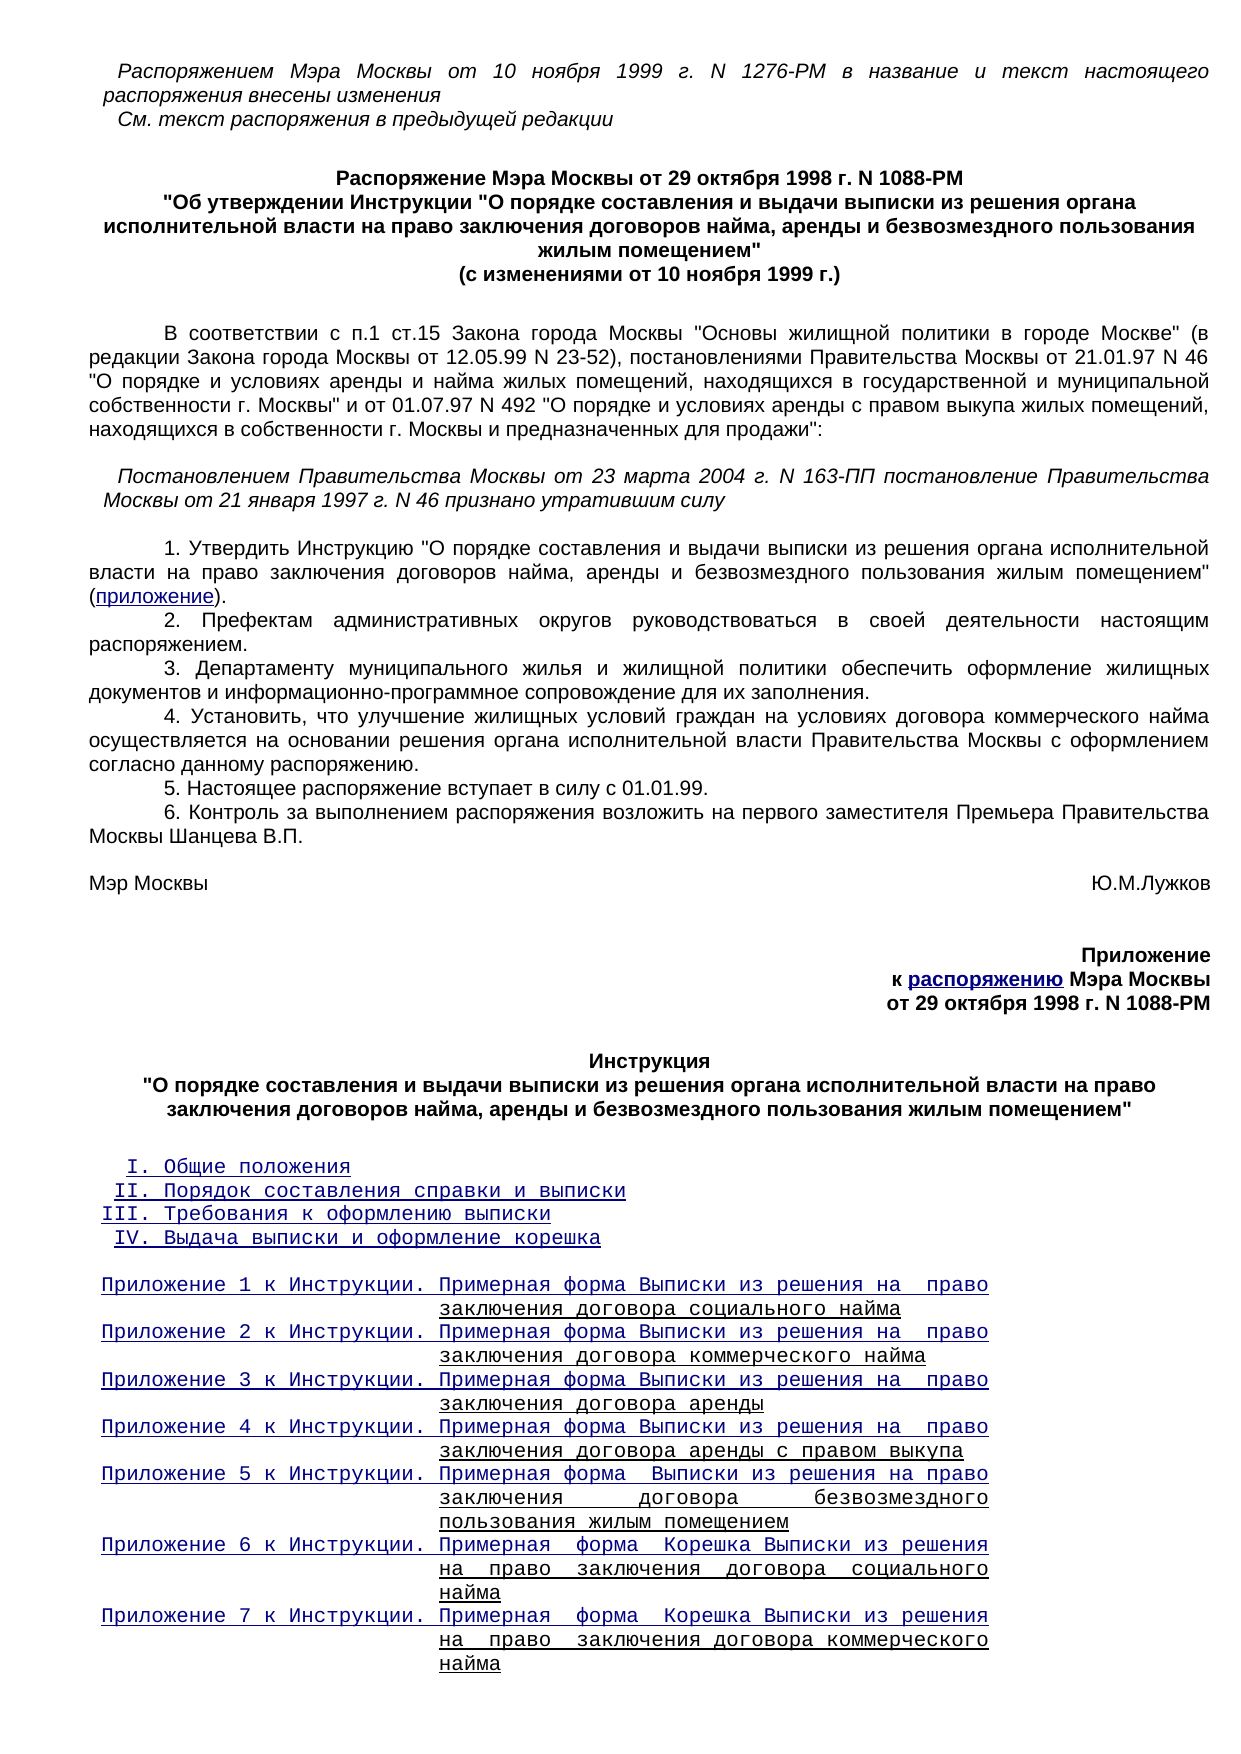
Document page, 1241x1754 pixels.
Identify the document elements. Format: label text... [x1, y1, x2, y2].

text Постановлением Правительства Москвы от 23 марта 2004 г. N 163-ПП постановление Правительства Москвы от 21 января 1997 г. N 46 признано утратившим силу [103, 464, 1211, 512]
text IV. Выдача выписки и оформление корешка [88, 1227, 1211, 1251]
text от 29 октября 1998 г. N 1088-РМ [88, 990, 1211, 1014]
text Приложение 5 к Инструкции. Примерная форма Выписки из решения на право [88, 1463, 1211, 1487]
text III. Требования к оформлению выписки [88, 1203, 1211, 1227]
text Приложение 4 к Инструкции. Примерная форма Выписки из решения на право [88, 1416, 1211, 1440]
text на право заключения договора коммерческого [88, 1629, 1211, 1653]
text заключения договора аренды с правом выкупа [88, 1440, 1211, 1463]
text Приложение 3 к Инструкции. Примерная форма Выписки из решения на право [88, 1369, 1211, 1392]
text заключения договора социального найма [88, 1298, 1211, 1322]
text Приложение 1 к Инструкции. Примерная форма Выписки из решения на право [88, 1274, 1211, 1298]
text Приложение 6 к Инструкции. Примерная форма Корешка Выписки из решения [88, 1534, 1211, 1558]
text пользования жилым помещением [88, 1511, 1211, 1534]
text В соответствии с п.1 ст.15 Закона города Москвы "Основы жилищной политики в городе Москве" (в редакции Закона города Москвы от 12.05.99 N 23-52), постановлениями Правительства Москвы от 21.01.97 N 46 "О порядке и условиях аренды и найма жилых помещений, находящихся в государственной и муниципальной собственности г. Москвы" и от 01.07.97 N 492 "О порядке и условиях аренды с правом выкупа жилых помещений, находящихся в собственности г. Москвы и предназначенных для продажи": [88, 321, 1211, 441]
text 4. Установить, что улучшение жилищных условий граждан на условиях договора коммерческого найма осуществляется на основании решения органа исполнительной власти Правительства Москвы с оформлением согласно данному распоряжению. [88, 704, 1211, 776]
text 3. Департаменту муниципального жилья и жилищной политики обеспечить оформление жилищных документов и информационно-программное сопровождение для их заполнения. [88, 656, 1211, 704]
text на право заключения договора социального [88, 1558, 1211, 1582]
text 2. Префектам административных округов руководствоваться в своей деятельности настоящим распоряжением. [88, 608, 1211, 656]
text Приложение [88, 942, 1211, 966]
text Приложение 2 к Инструкции. Примерная форма Выписки из решения на право [88, 1322, 1211, 1345]
table_header Ю.М.Лужков [644, 871, 1222, 895]
text найма [88, 1582, 1211, 1605]
text найма [88, 1653, 1211, 1676]
text См. текст распоряжения в предыдущей редакции [103, 107, 1211, 131]
text к распоряжению Мэра Москвы [88, 966, 1211, 990]
text 5. Настоящее распоряжение вступает в силу с 01.01.99. [88, 776, 1211, 800]
text II. Порядок составления справки и выписки [88, 1180, 1211, 1203]
table_header Мэр Москвы [77, 871, 643, 895]
list Инструкция "О порядке составления и выдачи выписки из решения органа исполнительной власти на право заключения договоров найма, аренды и безвозмездного пользования жилым помещением" [88, 1049, 1211, 1121]
text 6. Контроль за выполнением распоряжения возложить на первого заместителя Премьера Правительства Москвы Шанцева В.П. [88, 800, 1211, 848]
text Распоряжением Мэра Москвы от 10 ноября 1999 г. N 1276-РМ в название и текст настоящего распоряжения внесены изменения [103, 59, 1211, 107]
text заключения договора безвозмездного [88, 1487, 1211, 1511]
text 1. Утвердить Инструкцию "О порядке составления и выдачи выписки из решения органа исполнительной власти на право заключения договоров найма, аренды и безвозмездного пользования жилым помещением" (приложение). [88, 536, 1211, 608]
text Приложение 7 к Инструкции. Примерная форма Корешка Выписки из решения [88, 1605, 1211, 1629]
list Распоряжение Мэра Москвы от 29 октября 1998 г. N 1088-РМ "Об утверждении Инструкции "О порядке составления и выдачи выписки из решения органа исполнительной власти на право заключения договоров найма, аренды и безвозмездного пользования жилым помещением" (с изменениями от 10 ноября 1999 г.) [88, 166, 1211, 286]
text заключения договора аренды [88, 1392, 1211, 1416]
text I. Общие положения [88, 1156, 1211, 1180]
text заключения договора коммерческого найма [88, 1345, 1211, 1369]
